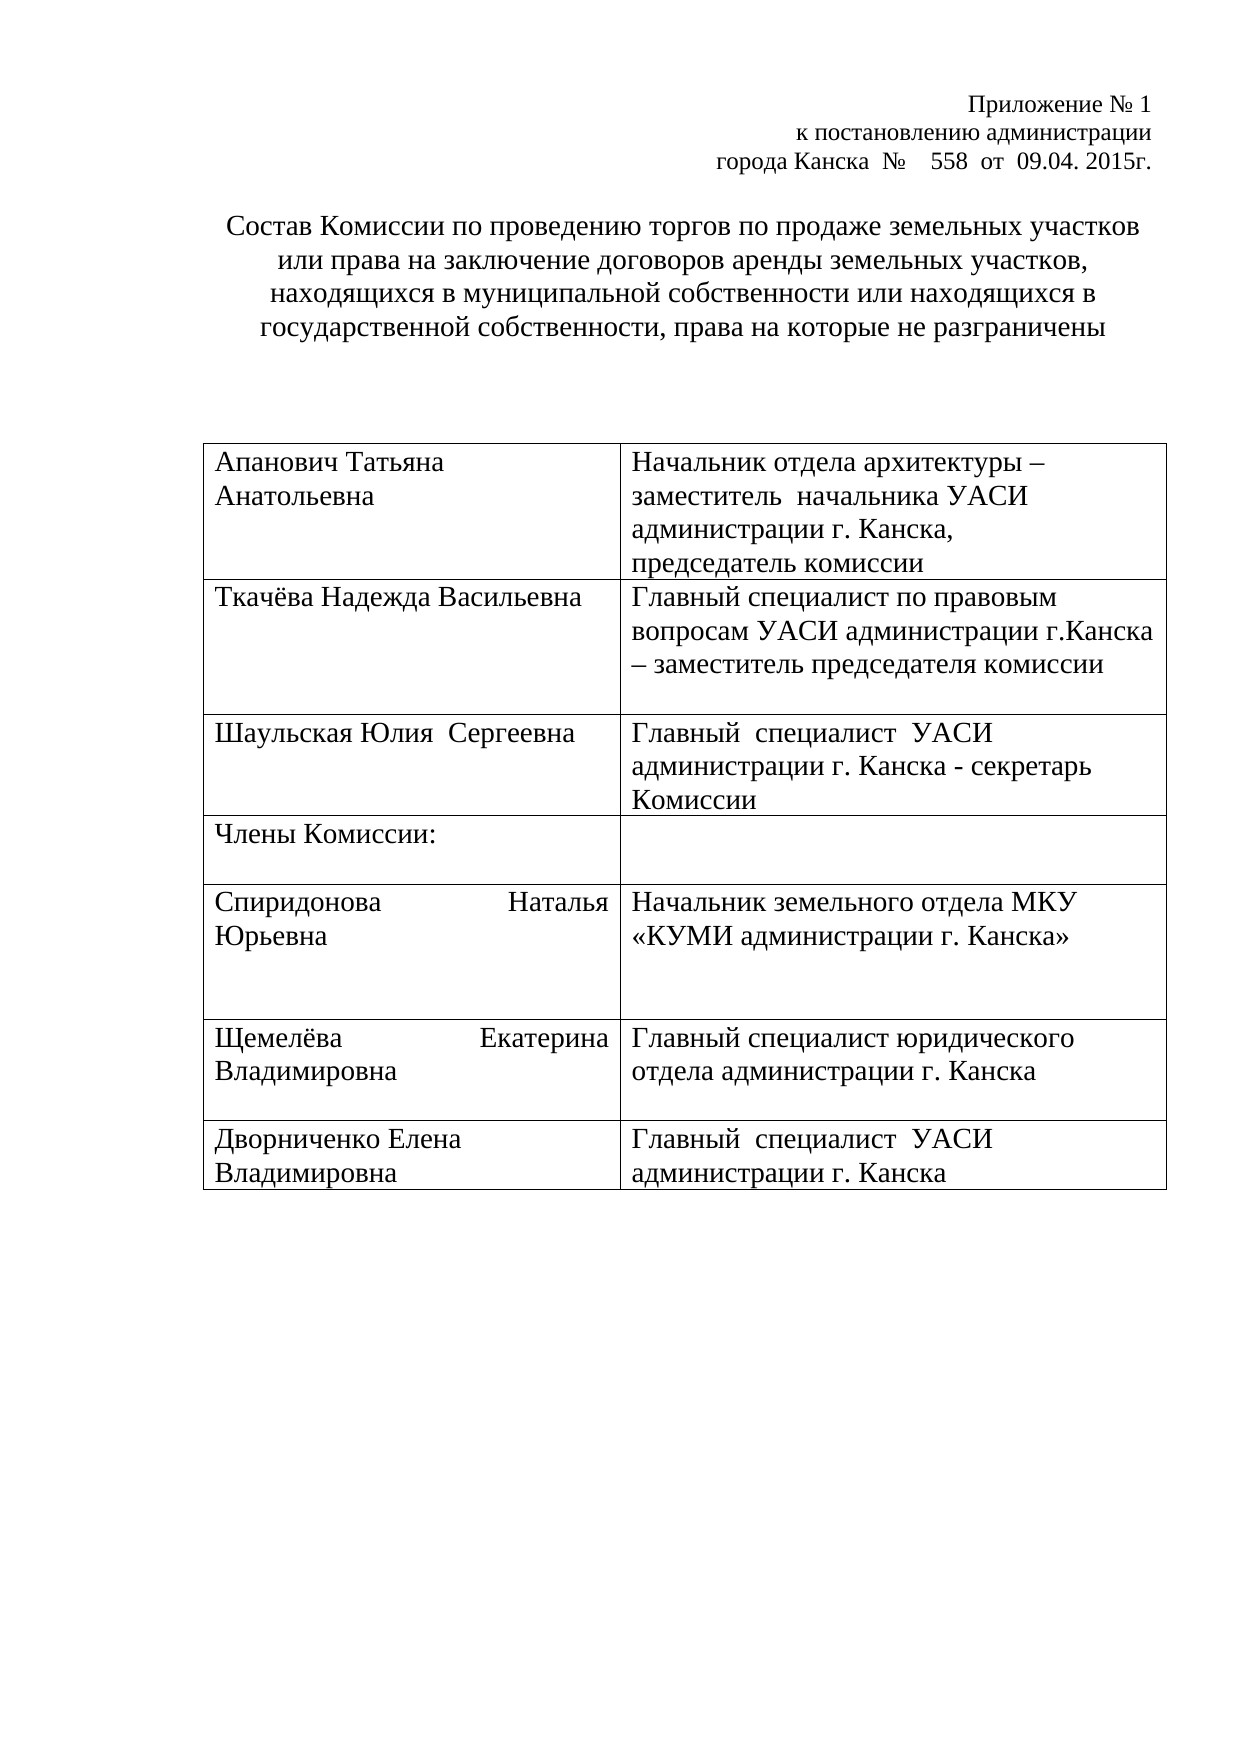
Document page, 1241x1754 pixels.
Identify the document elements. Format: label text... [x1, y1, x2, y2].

text Приложение № 1 [214, 89, 1152, 117]
table_cell Шаульская Юлия Сергеевна [204, 715, 620, 815]
text города Канска № 558 от 09.04. 2015г. [214, 146, 1152, 175]
table_cell Члены Комиссии: [204, 816, 620, 883]
table_cell Спиридонова Наталья Юрьевна [204, 885, 620, 1019]
table_cell Начальник земельного отдела МКУ «КУМИ администрации г. Канска» [621, 885, 1166, 1019]
table_cell Главный специалист УАСИ администрации г. Канска [621, 1121, 1166, 1188]
table_cell Главный специалист УАСИ администрации г. Канска - секретарь Комиссии [621, 715, 1166, 815]
table_cell Ткачёва Надежда Васильевна [204, 580, 620, 714]
table_cell [621, 816, 1166, 883]
text Состав Комиссии по проведению торгов по продаже земельных участков или права на заключение договоров аренды земельных участков, находящихся в муниципальной собственности или находящихся в государственной собственности, права на которые не разграничены [214, 208, 1152, 343]
table_header Начальник отдела архитектуры – заместитель начальника УАСИ администрации г. Канска, председатель комиссии [621, 444, 1166, 578]
table_header Апанович Татьяна Анатольевна [204, 444, 620, 578]
table_cell Главный специалист по правовым вопросам УАСИ администрации г.Канска – заместитель председателя комиссии [621, 580, 1166, 714]
table_cell Дворниченко Елена Владимировна [204, 1121, 620, 1188]
table_cell Щемелёва Екатерина Владимировна [204, 1020, 620, 1120]
table_cell Главный специалист юридического отдела администрации г. Канска [621, 1020, 1166, 1120]
text к постановлению администрации [214, 117, 1152, 146]
